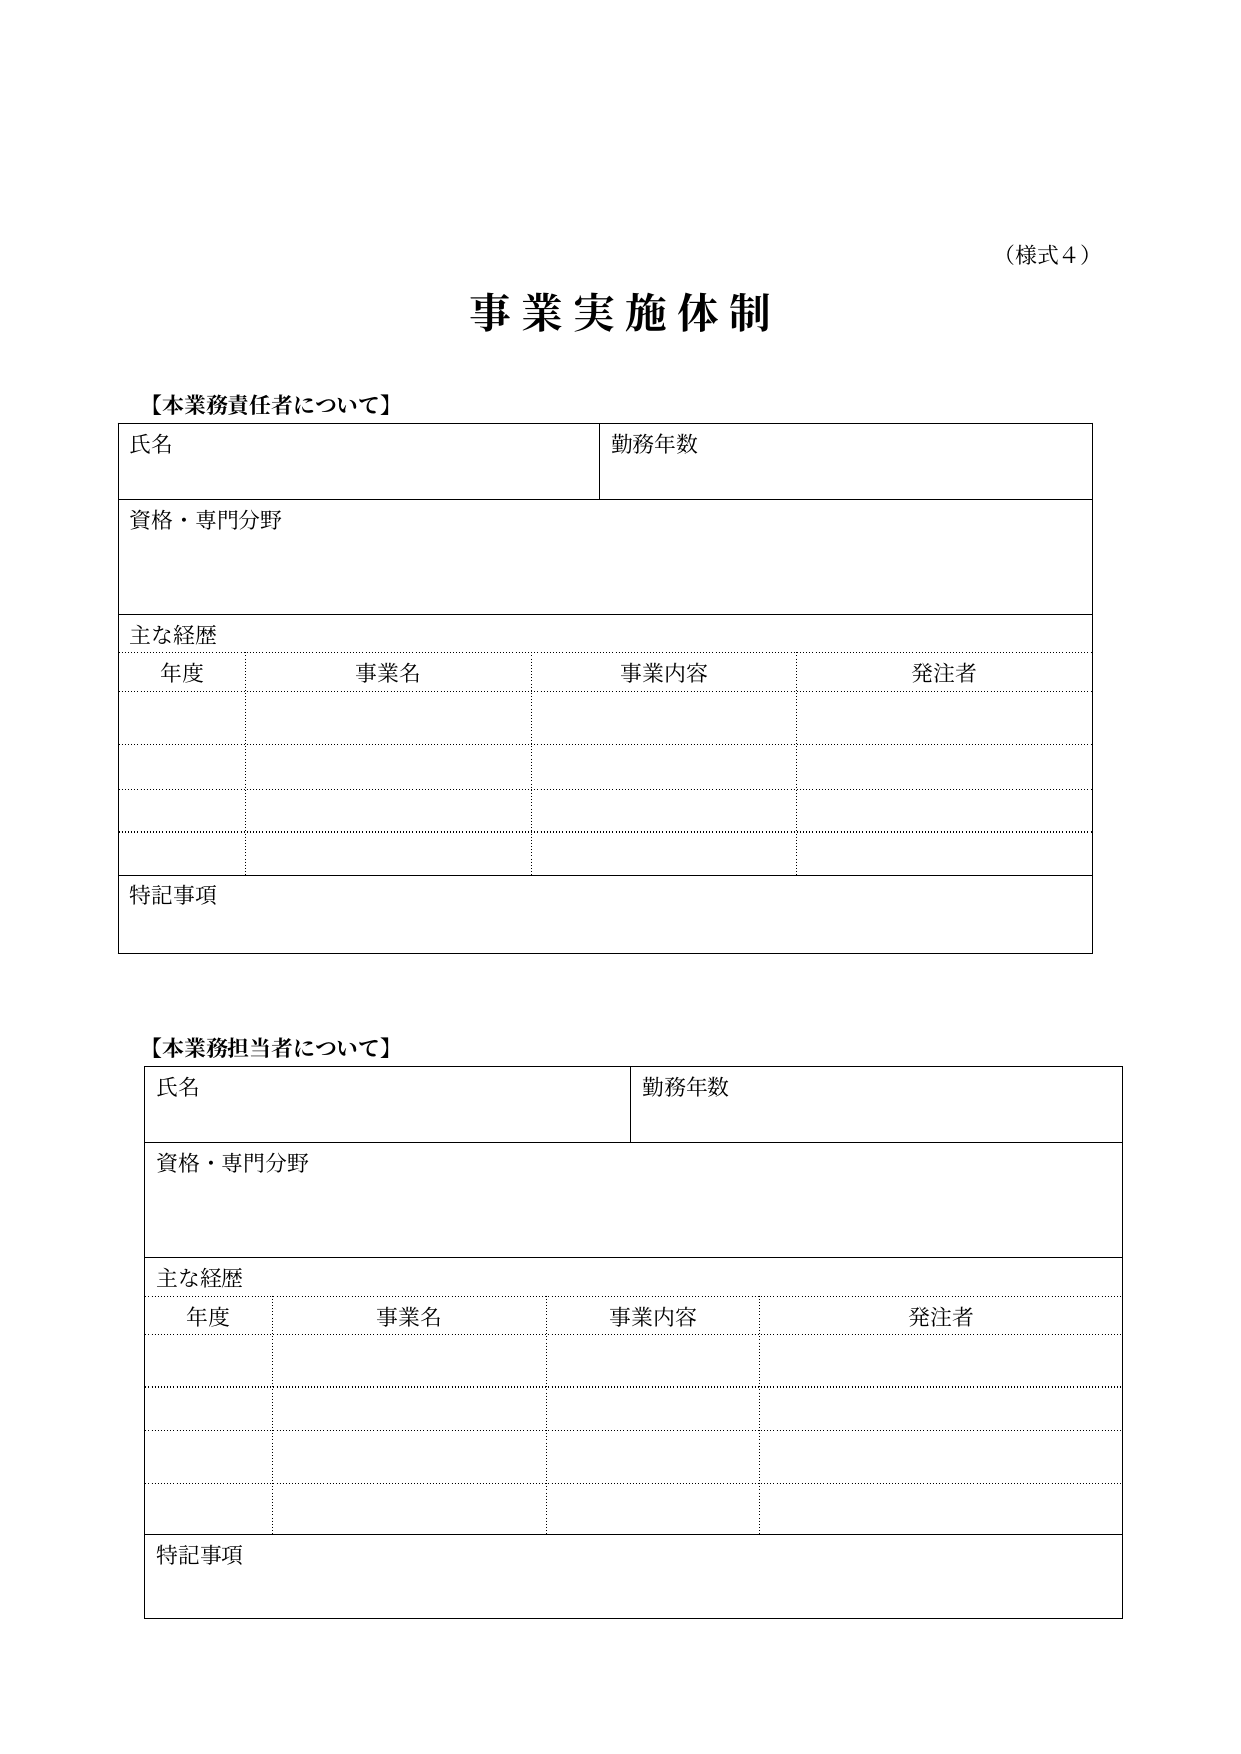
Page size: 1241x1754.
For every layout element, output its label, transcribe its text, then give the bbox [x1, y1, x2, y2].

table_header 勤務年数 [600, 424, 1092, 499]
table_cell 事業内容 [546, 1296, 759, 1334]
table_cell [272, 1334, 546, 1386]
table_cell [246, 789, 531, 831]
table_cell [760, 1386, 1122, 1430]
table_cell [246, 831, 531, 874]
table_cell [119, 789, 246, 831]
table_cell [145, 1430, 272, 1483]
table_cell [760, 1483, 1122, 1534]
table_cell [797, 691, 1092, 744]
text 【本業務担当者について】 [118, 1028, 1122, 1066]
table_cell [546, 1334, 759, 1386]
table_cell [760, 1334, 1122, 1386]
text 【本業務責任者について】 [118, 385, 1122, 423]
table_cell [119, 744, 246, 789]
table_cell [546, 1386, 759, 1430]
table_cell [272, 1483, 546, 1534]
table_cell 発注者 [760, 1296, 1122, 1334]
text （様式４） [118, 235, 1122, 273]
table_header 氏名 [119, 424, 599, 499]
table_cell 主な経歴 [119, 615, 1092, 652]
table_cell 事業名 [272, 1296, 546, 1334]
table_cell [272, 1386, 546, 1430]
table_cell [145, 1386, 272, 1430]
table_cell [531, 831, 797, 874]
table_cell 資格・専門分野 [145, 1143, 1122, 1257]
table_cell [531, 789, 797, 831]
table_cell 年度 [119, 652, 246, 691]
table_cell [272, 1430, 546, 1483]
table_cell [797, 831, 1092, 874]
table_cell [531, 691, 797, 744]
table_cell 事業名 [246, 652, 531, 691]
table_cell 発注者 [797, 652, 1092, 691]
table_cell 特記事項 [119, 876, 1092, 952]
table_cell 事業内容 [531, 652, 797, 691]
table_cell [531, 744, 797, 789]
text 事 業 実 施 体 制 [118, 273, 1122, 348]
table_cell [119, 831, 246, 874]
table_cell 資格・専門分野 [119, 500, 1092, 614]
table_cell [119, 691, 246, 744]
table_cell [797, 744, 1092, 789]
table_cell [546, 1430, 759, 1483]
table_cell [246, 744, 531, 789]
table_cell [760, 1430, 1122, 1483]
table_cell 年度 [145, 1296, 272, 1334]
table_header 勤務年数 [631, 1067, 1122, 1142]
table_cell 主な経歴 [145, 1258, 1122, 1296]
table_cell [797, 789, 1092, 831]
table_cell [145, 1483, 272, 1534]
table_header 氏名 [145, 1067, 630, 1142]
table_cell [246, 691, 531, 744]
table_cell [546, 1483, 759, 1534]
table_cell 特記事項 [145, 1535, 1122, 1618]
table_cell [145, 1334, 272, 1386]
